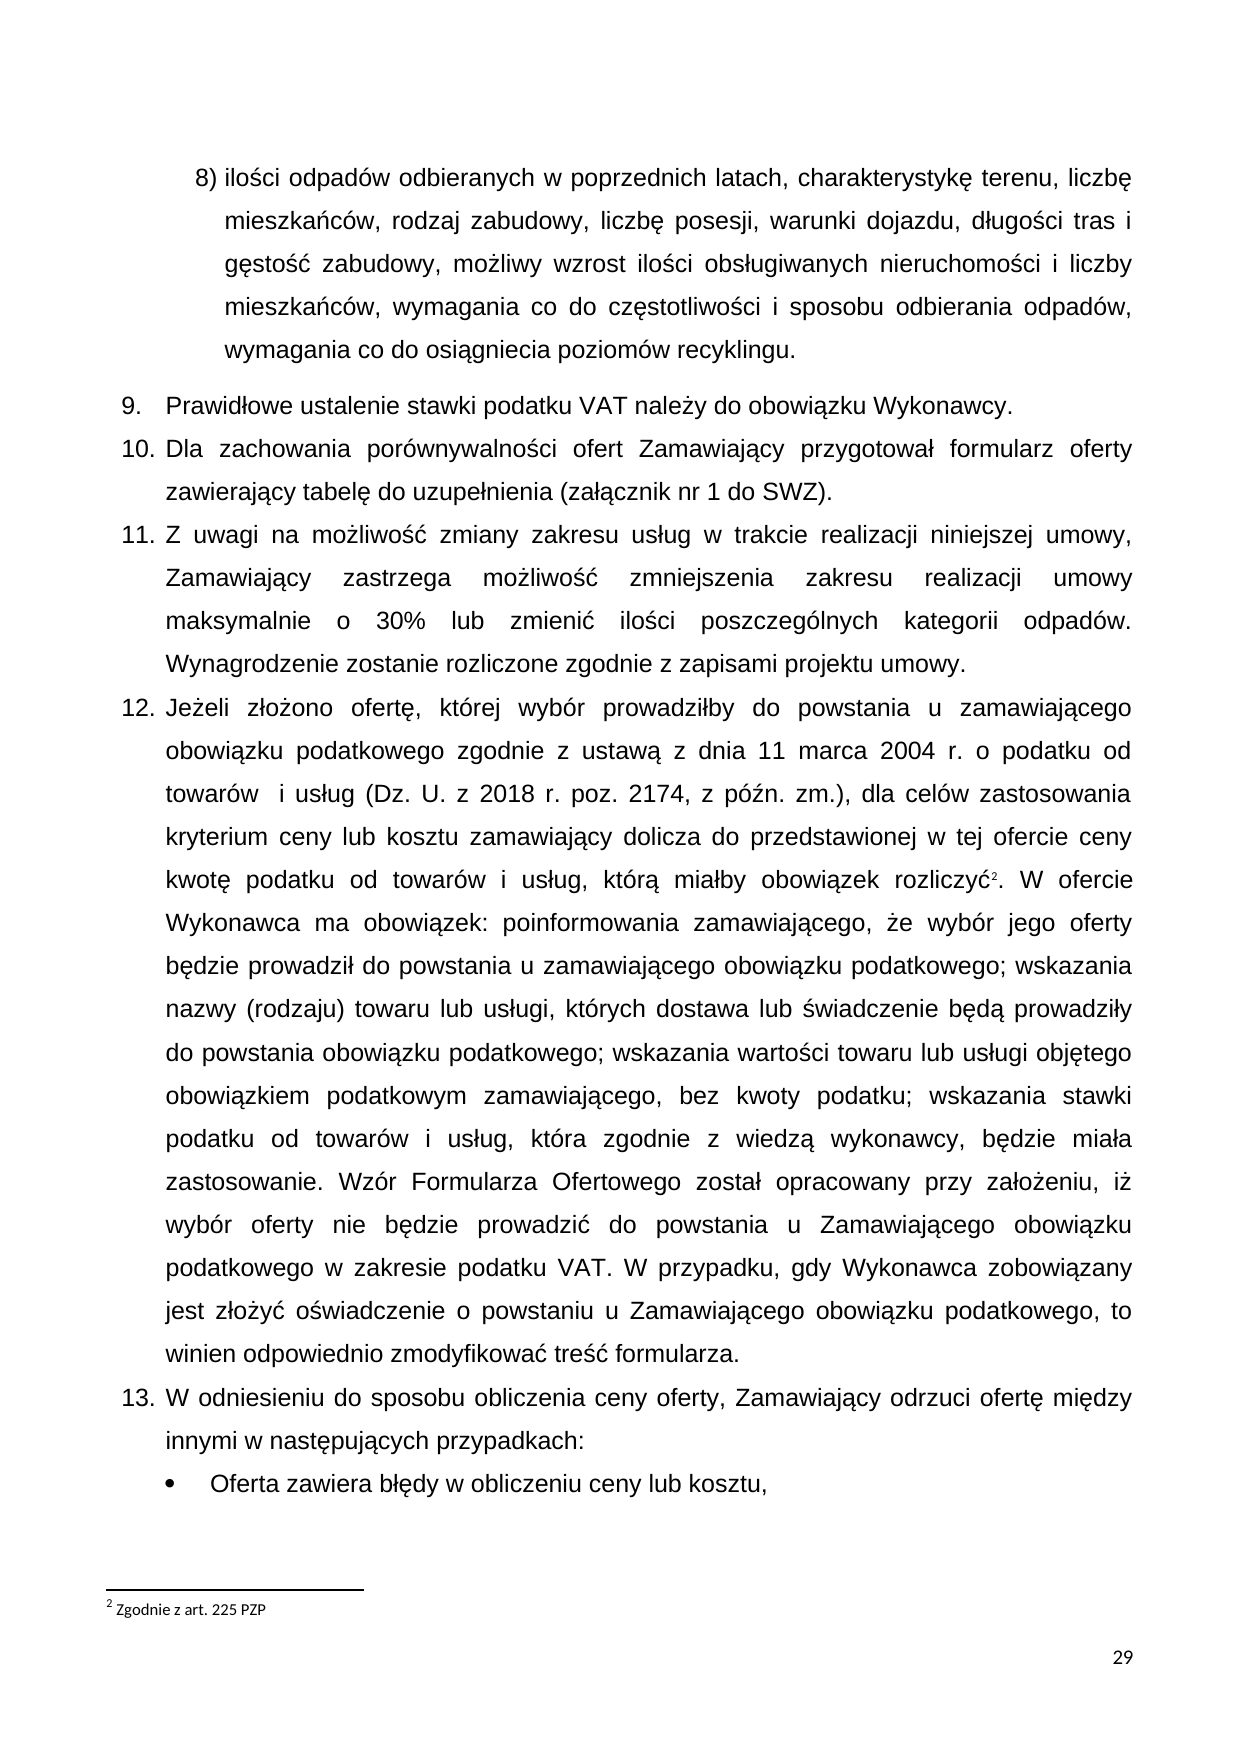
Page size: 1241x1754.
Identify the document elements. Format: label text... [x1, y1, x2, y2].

list Z uwagi na możliwość zmiany zakresu usług w trakcie realizacji niniejszej umowy, Zamawiający zastrzega możliwość zmniejszenia zakresu realizacji umowy maksymalnie o 30% lub zmienić ilości poszczególnych kategorii odpadów. Wynagrodzenie zostanie rozliczone zgodnie z zapisami projektu umowy. [121, 520, 1133, 678]
list W odniesieniu do sposobu obliczenia ceny oferty, Zamawiający odrzuci ofertę między innymi w następujących przypadkach: [121, 1382, 1133, 1454]
list Dla zachowania porównywalności ofert Zamawiający przygotował formularz oferty zawierający tabelę do uzupełnienia (załącznik nr 1 do SWZ). [121, 434, 1133, 506]
list Jeżeli złożono ofertę, której wybór prowadziłby do powstania u zamawiającego obowiązku podatkowego zgodnie z ustawą z dnia 11 marca 2004 r. o podatku od towarów i usług (Dz. U. z 2018 r. poz. 2174, z późn. zm.), dla celów zastosowania kryterium ceny lub kosztu zamawiający dolicza do przedstawionej w tej ofercie ceny kwotę podatku od towarów i usług, którą miałby obowiązek rozliczyć. W ofercie Wykonawca ma obowiązek: poinformowania zamawiającego, że wybór jego oferty będzie prowadził do powstania u zamawiającego obowiązku podatkowego; wskazania nazwy (rodzaju) towaru lub usługi, których dostawa lub świadczenie będą prowadziły do powstania obowiązku podatkowego; wskazania wartości towaru lub usługi objętego obowiązkiem podatkowym zamawiającego, bez kwoty podatku; wskazania stawki podatku od towarów i usług, która zgodnie z wiedzą wykonawcy, będzie miała zastosowanie. Wzór Formularza Ofertowego został opracowany przy założeniu, iż wybór oferty nie będzie prowadzić do powstania u Zamawiającego obowiązku podatkowego w zakresie podatku VAT. W przypadku, gdy Wykonawca zobowiązany jest złożyć oświadczenie o powstaniu u Zamawiającego obowiązku podatkowego, to winien odpowiednio zmodyfikować treść formularza. [121, 692, 1133, 1368]
list Oferta zawiera błędy w obliczeniu ceny lub kosztu, [165, 1469, 1133, 1498]
list ilości odpadów odbieranych w poprzednich latach, charakterystykę terenu, liczbę mieszkańców, rodzaj zabudowy, liczbę posesji, warunki dojazdu, długości tras i gęstość zabudowy, możliwy wzrost ilości obsługiwanych nieruchomości i liczby mieszkańców, wymagania co do częstotliwości i sposobu odbierania odpadów, wymagania co do osiągniecia poziomów recyklingu. [195, 162, 1133, 364]
list Prawidłowe ustalenie stawki podatku VAT należy do obowiązku Wykonawcy. [121, 391, 1133, 419]
